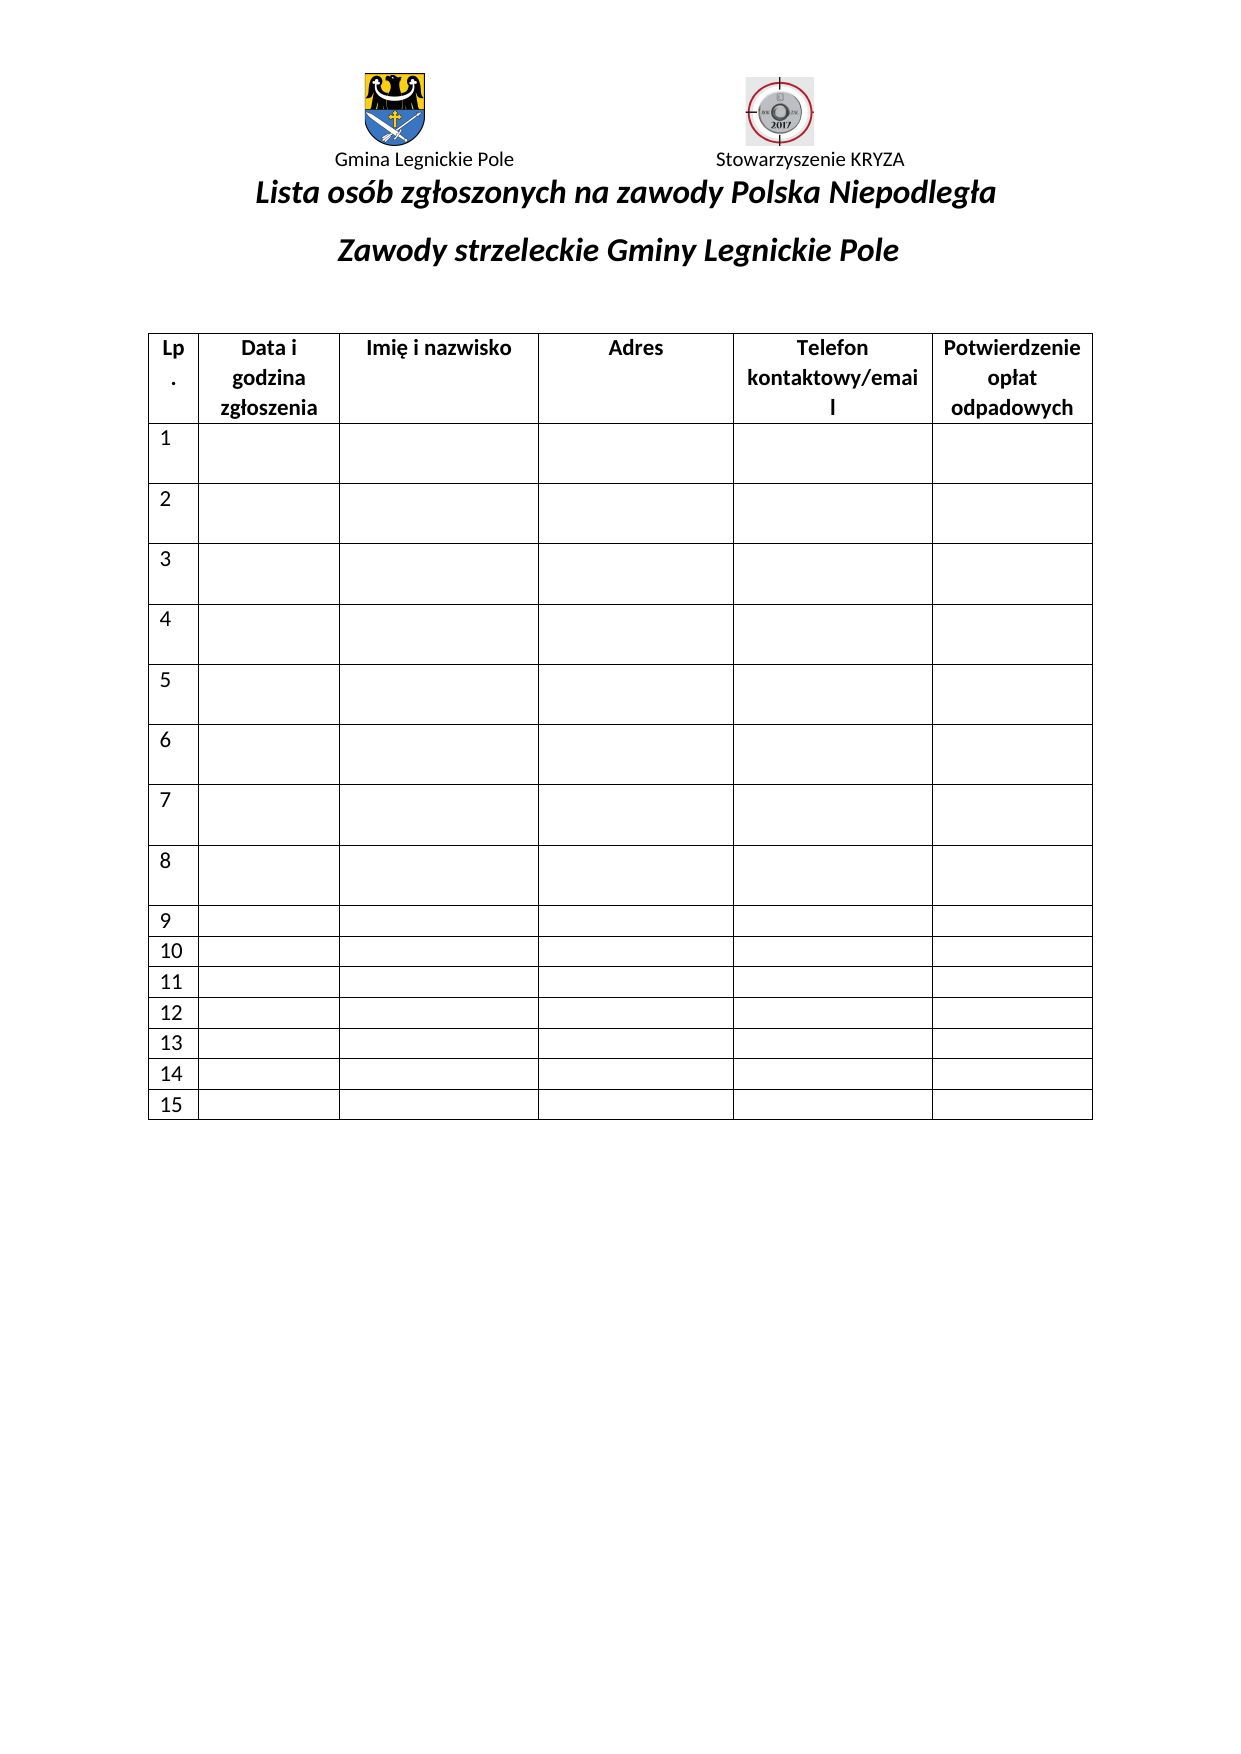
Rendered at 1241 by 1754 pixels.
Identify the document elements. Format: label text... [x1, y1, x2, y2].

table_cell 1 [149, 424, 198, 483]
table_cell [340, 605, 538, 664]
table_header Data i godzina zgłoszenia [199, 334, 339, 422]
table_cell [340, 785, 538, 845]
table_cell [539, 665, 733, 724]
table_cell 12 [149, 998, 198, 1027]
table_cell [340, 544, 538, 603]
table_cell [199, 1029, 339, 1058]
table_cell [539, 1090, 733, 1119]
table_cell 13 [149, 1029, 198, 1058]
table_cell [734, 484, 932, 543]
table_cell [340, 1059, 538, 1089]
table_cell [734, 1059, 932, 1089]
table_cell [734, 937, 932, 966]
table_cell [340, 937, 538, 966]
table_cell [734, 1029, 932, 1058]
table_header Telefon kontaktowy/email [734, 334, 932, 422]
table_cell 10 [149, 937, 198, 966]
table_header Lp. [149, 334, 198, 422]
picture [745, 77, 814, 146]
table_cell [539, 484, 733, 543]
table_cell [199, 605, 339, 664]
table_cell [933, 967, 1092, 997]
table_cell [199, 544, 339, 603]
table_cell 3 [149, 544, 198, 603]
table_cell [933, 937, 1092, 966]
table_cell [539, 424, 733, 483]
table_cell [933, 906, 1092, 936]
table_cell [199, 846, 339, 905]
table_cell [199, 725, 339, 784]
table_cell 2 [149, 484, 198, 543]
text Zawody strzeleckie Gminy Legnickie Pole [148, 229, 1093, 269]
table_cell [199, 1090, 339, 1119]
table_cell [734, 424, 932, 483]
table_cell [199, 998, 339, 1027]
table_cell [734, 846, 932, 905]
table_cell [734, 998, 932, 1027]
table_cell [199, 424, 339, 483]
table_cell [340, 665, 538, 724]
table_cell [933, 998, 1092, 1027]
table_cell [539, 967, 733, 997]
table_cell 7 [149, 785, 198, 845]
table_cell [933, 846, 1092, 905]
table_cell 9 [149, 906, 198, 936]
table_cell [340, 846, 538, 905]
table_header Adres [539, 334, 733, 422]
table_cell [539, 937, 733, 966]
table_cell [340, 725, 538, 784]
table_cell [734, 725, 932, 784]
table_cell 15 [149, 1090, 198, 1119]
table_cell [933, 484, 1092, 543]
table_cell [539, 785, 733, 845]
table_cell [199, 906, 339, 936]
table_cell [199, 665, 339, 724]
table_cell [539, 906, 733, 936]
table_cell 14 [149, 1059, 198, 1089]
table_cell [734, 1090, 932, 1119]
table_cell [933, 1090, 1092, 1119]
table_cell [933, 544, 1092, 603]
table_cell [734, 605, 932, 664]
table_cell [340, 906, 538, 936]
table_cell 8 [149, 846, 198, 905]
table_cell 4 [149, 605, 198, 664]
table_cell [340, 998, 538, 1027]
table_cell [734, 665, 932, 724]
table_cell [539, 725, 733, 784]
table_header Imię i nazwisko [340, 334, 538, 422]
table_cell [199, 484, 339, 543]
table_cell [539, 998, 733, 1027]
table_cell [933, 1029, 1092, 1058]
text Lista osób zgłoszonych na zawody Polska Niepodległa [148, 171, 1093, 212]
table_cell [933, 785, 1092, 845]
table_cell 6 [149, 725, 198, 784]
table_cell [933, 665, 1092, 724]
table_cell [340, 1029, 538, 1058]
table_cell [933, 725, 1092, 784]
table_cell [199, 937, 339, 966]
table_cell [539, 1029, 733, 1058]
table_cell [933, 1059, 1092, 1089]
table_cell [734, 785, 932, 845]
table_cell [199, 785, 339, 845]
table_cell [539, 544, 733, 603]
table_cell [340, 1090, 538, 1119]
table_cell [340, 484, 538, 543]
table_cell [539, 605, 733, 664]
table_cell [539, 846, 733, 905]
table_cell [539, 1059, 733, 1089]
table_cell [734, 967, 932, 997]
table_cell [340, 967, 538, 997]
table_cell [933, 424, 1092, 483]
table_cell [199, 1059, 339, 1089]
table_cell [933, 605, 1092, 664]
picture [364, 73, 425, 146]
table_cell [199, 967, 339, 997]
table_header Potwierdzenie opłat odpadowych [933, 334, 1092, 422]
table_cell 11 [149, 967, 198, 997]
table_cell [734, 906, 932, 936]
table_cell [340, 424, 538, 483]
table_cell 5 [149, 665, 198, 724]
table_cell [734, 544, 932, 603]
